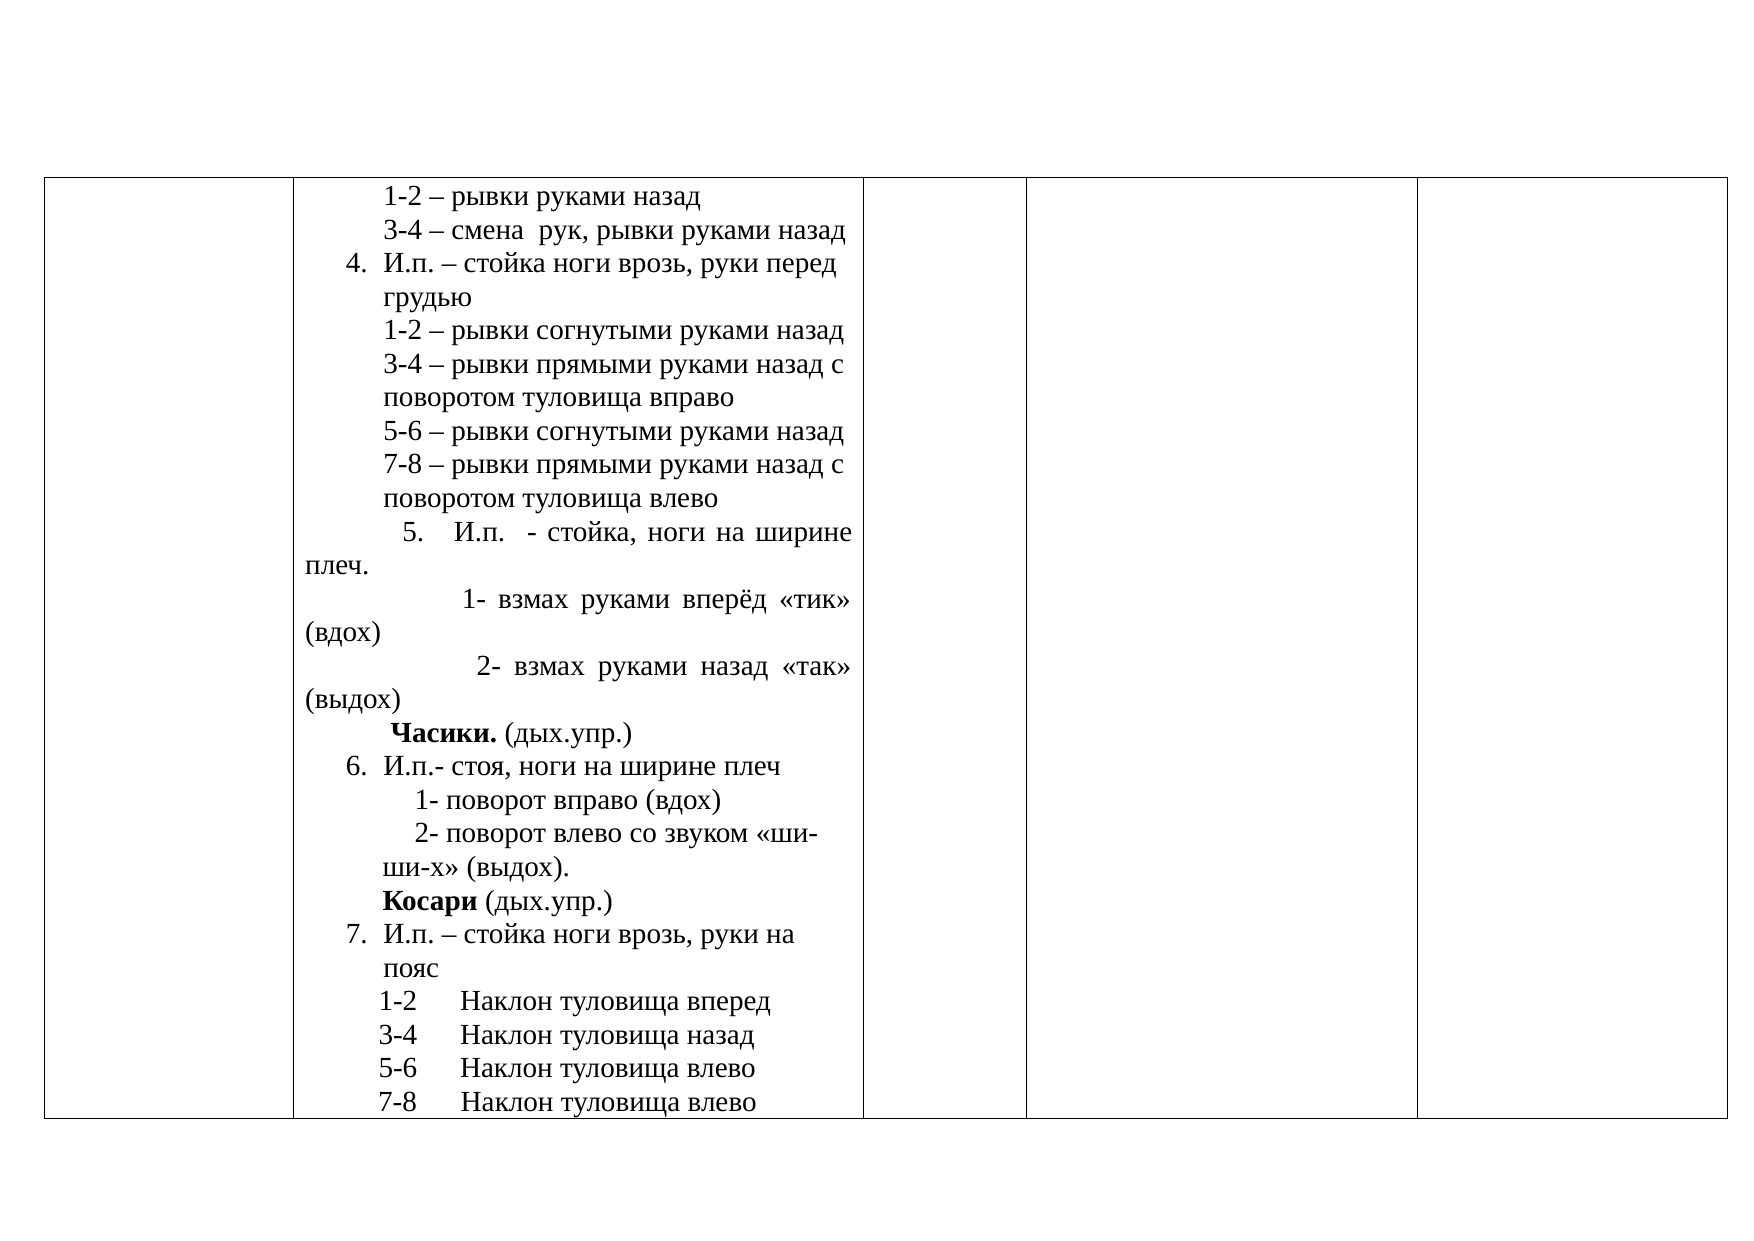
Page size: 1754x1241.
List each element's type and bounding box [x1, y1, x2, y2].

table_cell [1418, 178, 1727, 1117]
table_cell [1027, 178, 1417, 1117]
table_cell [294, 178, 863, 1117]
table_cell [45, 178, 293, 1117]
table_cell [864, 178, 1026, 1117]
